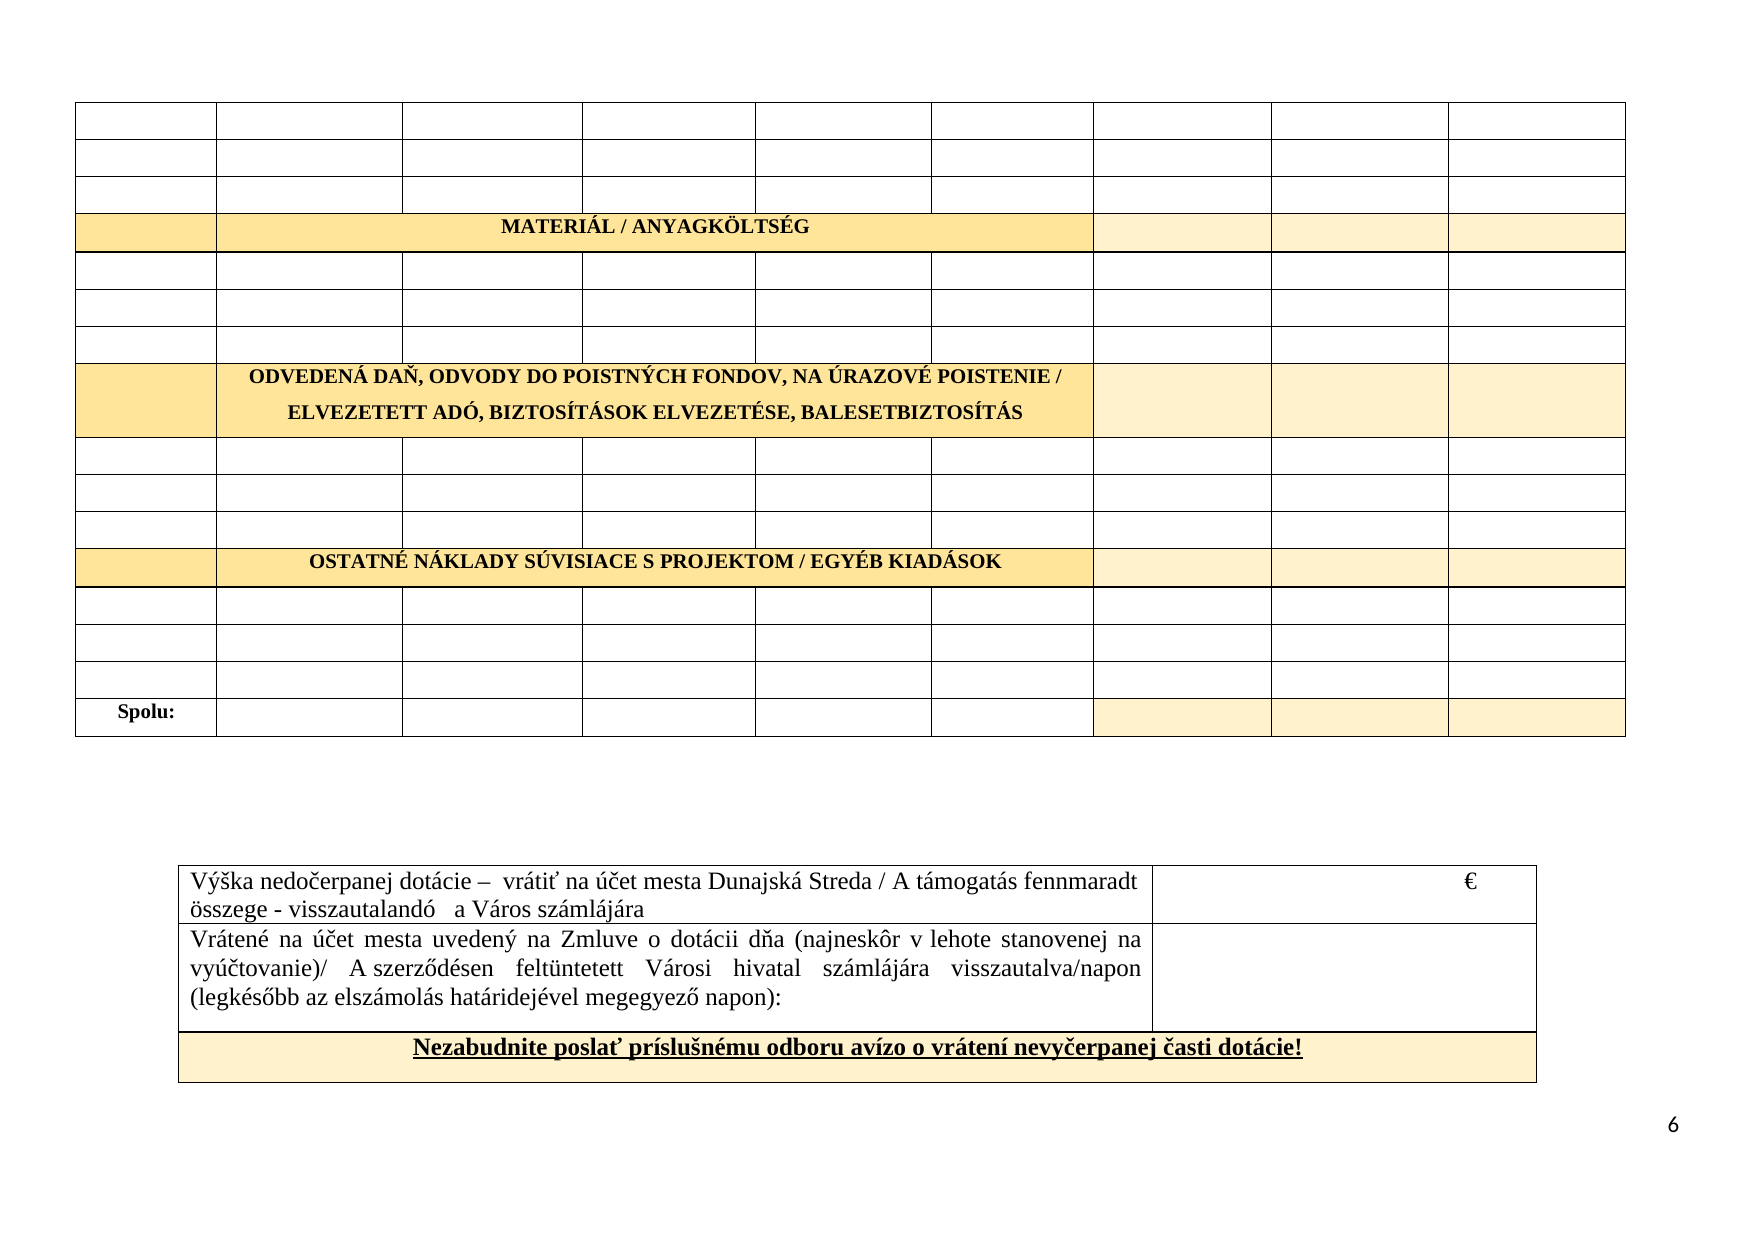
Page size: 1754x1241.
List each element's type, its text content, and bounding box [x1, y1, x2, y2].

table_cell Spolu: [76, 699, 216, 736]
table_cell [1272, 549, 1448, 586]
table_cell [76, 290, 216, 326]
table_cell [76, 438, 216, 474]
table_cell ODVEDENÁ DAŇ, ODVODY DO POISTNÝCH FONDOV, NA ÚRAZOVÉ POISTENIE / ELVEZETETT ADÓ, BIZTOSÍTÁSOK ELVEZETÉSE, BALESETBIZTOSÍTÁS [217, 364, 1093, 437]
table_cell [932, 253, 1093, 288]
table_cell [932, 699, 1093, 736]
table_cell [1094, 475, 1271, 511]
table_cell [1449, 699, 1625, 736]
table_cell [217, 512, 402, 548]
table_cell [756, 253, 931, 288]
table_cell [1449, 475, 1625, 511]
table_cell [1094, 438, 1271, 474]
table_cell [756, 327, 931, 363]
table_cell [1449, 549, 1625, 586]
table_cell [217, 662, 402, 698]
table_cell [756, 438, 931, 474]
table_cell [217, 253, 402, 288]
table_cell [1449, 588, 1625, 623]
table_cell [217, 475, 402, 511]
table_cell [403, 140, 582, 176]
table_cell [76, 364, 216, 437]
table_cell [583, 699, 755, 736]
table_cell [583, 662, 755, 698]
table_cell [932, 512, 1093, 548]
table_cell [76, 177, 216, 213]
table_cell [1272, 438, 1448, 474]
table_cell [76, 103, 216, 139]
table_cell [1094, 512, 1271, 548]
table_cell [932, 662, 1093, 698]
table_cell [756, 140, 931, 176]
table_cell [1272, 103, 1448, 139]
table_cell [1094, 549, 1271, 586]
table_cell [403, 475, 582, 511]
table_cell [1094, 364, 1271, 437]
table_cell [76, 512, 216, 548]
table_cell [76, 475, 216, 511]
table_cell [583, 588, 755, 623]
table_cell [932, 475, 1093, 511]
table_cell [583, 177, 755, 213]
table_cell [1272, 512, 1448, 548]
table_cell [756, 475, 931, 511]
table_cell [1094, 625, 1271, 661]
table_cell [1094, 253, 1271, 288]
table_cell [76, 140, 216, 176]
table_cell [583, 290, 755, 326]
table_cell [932, 588, 1093, 623]
table_cell [403, 290, 582, 326]
table_cell Vrátené na účet mesta uvedený na Zmluve o dotácii dňa (najneskôr v lehote stanovenej na vyúčtovanie)/ A szerződésen feltüntetett Városi hivatal számlájára visszautalva/napon (legkésőbb az elszámolás határidejével megegyező napon): [179, 924, 1152, 1031]
table_cell [583, 475, 755, 511]
table_cell [217, 625, 402, 661]
table_cell [1272, 625, 1448, 661]
table_cell [756, 512, 931, 548]
table_cell [1094, 327, 1271, 363]
table_cell [1449, 177, 1625, 213]
table_cell [1094, 140, 1271, 176]
table_cell [217, 103, 402, 139]
table_cell [1094, 103, 1271, 139]
table_cell [403, 662, 582, 698]
table_cell [1153, 924, 1536, 1031]
table_cell OSTATNÉ NÁKLADY SÚVISIACE S PROJEKTOM / EGYÉB KIADÁSOK [217, 549, 1093, 586]
table_cell [1449, 364, 1625, 437]
table_cell [756, 625, 931, 661]
table_cell [756, 103, 931, 139]
table_cell [403, 625, 582, 661]
table_cell [583, 438, 755, 474]
table_header Výška nedočerpanej dotácie – vrátiť na účet mesta Dunajská Streda / A támogatás fennmaradt összege - visszautalandó a Város számlájára [179, 866, 1152, 923]
table_cell [403, 588, 582, 623]
table_cell [1094, 214, 1271, 251]
table_cell [403, 327, 582, 363]
table_cell [1272, 588, 1448, 623]
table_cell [179, 1033, 1536, 1082]
table_cell [403, 512, 582, 548]
table_cell [217, 438, 402, 474]
table_cell [76, 253, 216, 288]
table_cell [583, 625, 755, 661]
table_cell [76, 327, 216, 363]
table_cell [1272, 327, 1448, 363]
table_cell [583, 327, 755, 363]
table_cell [756, 290, 931, 326]
table_cell [1094, 588, 1271, 623]
table_cell [1449, 214, 1625, 251]
table_cell [1449, 103, 1625, 139]
table_cell [756, 588, 931, 623]
table_cell [217, 177, 402, 213]
table_cell [1449, 438, 1625, 474]
table_cell [1094, 699, 1271, 736]
table_cell [403, 699, 582, 736]
table_cell [403, 103, 582, 139]
table_cell [932, 103, 1093, 139]
table_cell [1094, 177, 1271, 213]
table_cell [1449, 327, 1625, 363]
table_cell [1449, 625, 1625, 661]
table_cell [1449, 662, 1625, 698]
table_cell [1272, 253, 1448, 288]
table_cell [217, 699, 402, 736]
table_cell [932, 177, 1093, 213]
table_cell [1272, 140, 1448, 176]
table_cell [1272, 475, 1448, 511]
table_cell [1272, 364, 1448, 437]
table_cell [76, 549, 216, 586]
table_cell [1449, 290, 1625, 326]
table_cell [756, 177, 931, 213]
table_cell [583, 103, 755, 139]
table_cell [583, 140, 755, 176]
table_cell [1449, 253, 1625, 288]
table_cell [1272, 662, 1448, 698]
table_cell [756, 662, 931, 698]
table_cell [76, 662, 216, 698]
table_cell [1449, 140, 1625, 176]
table_cell [932, 290, 1093, 326]
table_cell [756, 699, 931, 736]
table_cell [76, 588, 216, 623]
table_cell [76, 625, 216, 661]
table_cell [76, 214, 216, 251]
table_cell [403, 177, 582, 213]
table_cell [217, 140, 402, 176]
table_cell [583, 253, 755, 288]
table_header € [1153, 866, 1536, 923]
table_cell [932, 327, 1093, 363]
table_cell [217, 327, 402, 363]
table_cell [583, 512, 755, 548]
table_cell [403, 438, 582, 474]
table_cell [1272, 699, 1448, 736]
table_cell [1094, 290, 1271, 326]
table_cell [403, 253, 582, 288]
table_cell [1272, 177, 1448, 213]
table_cell [217, 290, 402, 326]
table_cell [1272, 214, 1448, 251]
table_cell [1449, 512, 1625, 548]
table_cell [932, 438, 1093, 474]
table_cell [217, 588, 402, 623]
table_cell MATERIÁL / ANYAGKÖLTSÉG [217, 214, 1093, 251]
table_cell [1094, 662, 1271, 698]
table_cell [932, 140, 1093, 176]
table_cell [1272, 290, 1448, 326]
table_cell [932, 625, 1093, 661]
